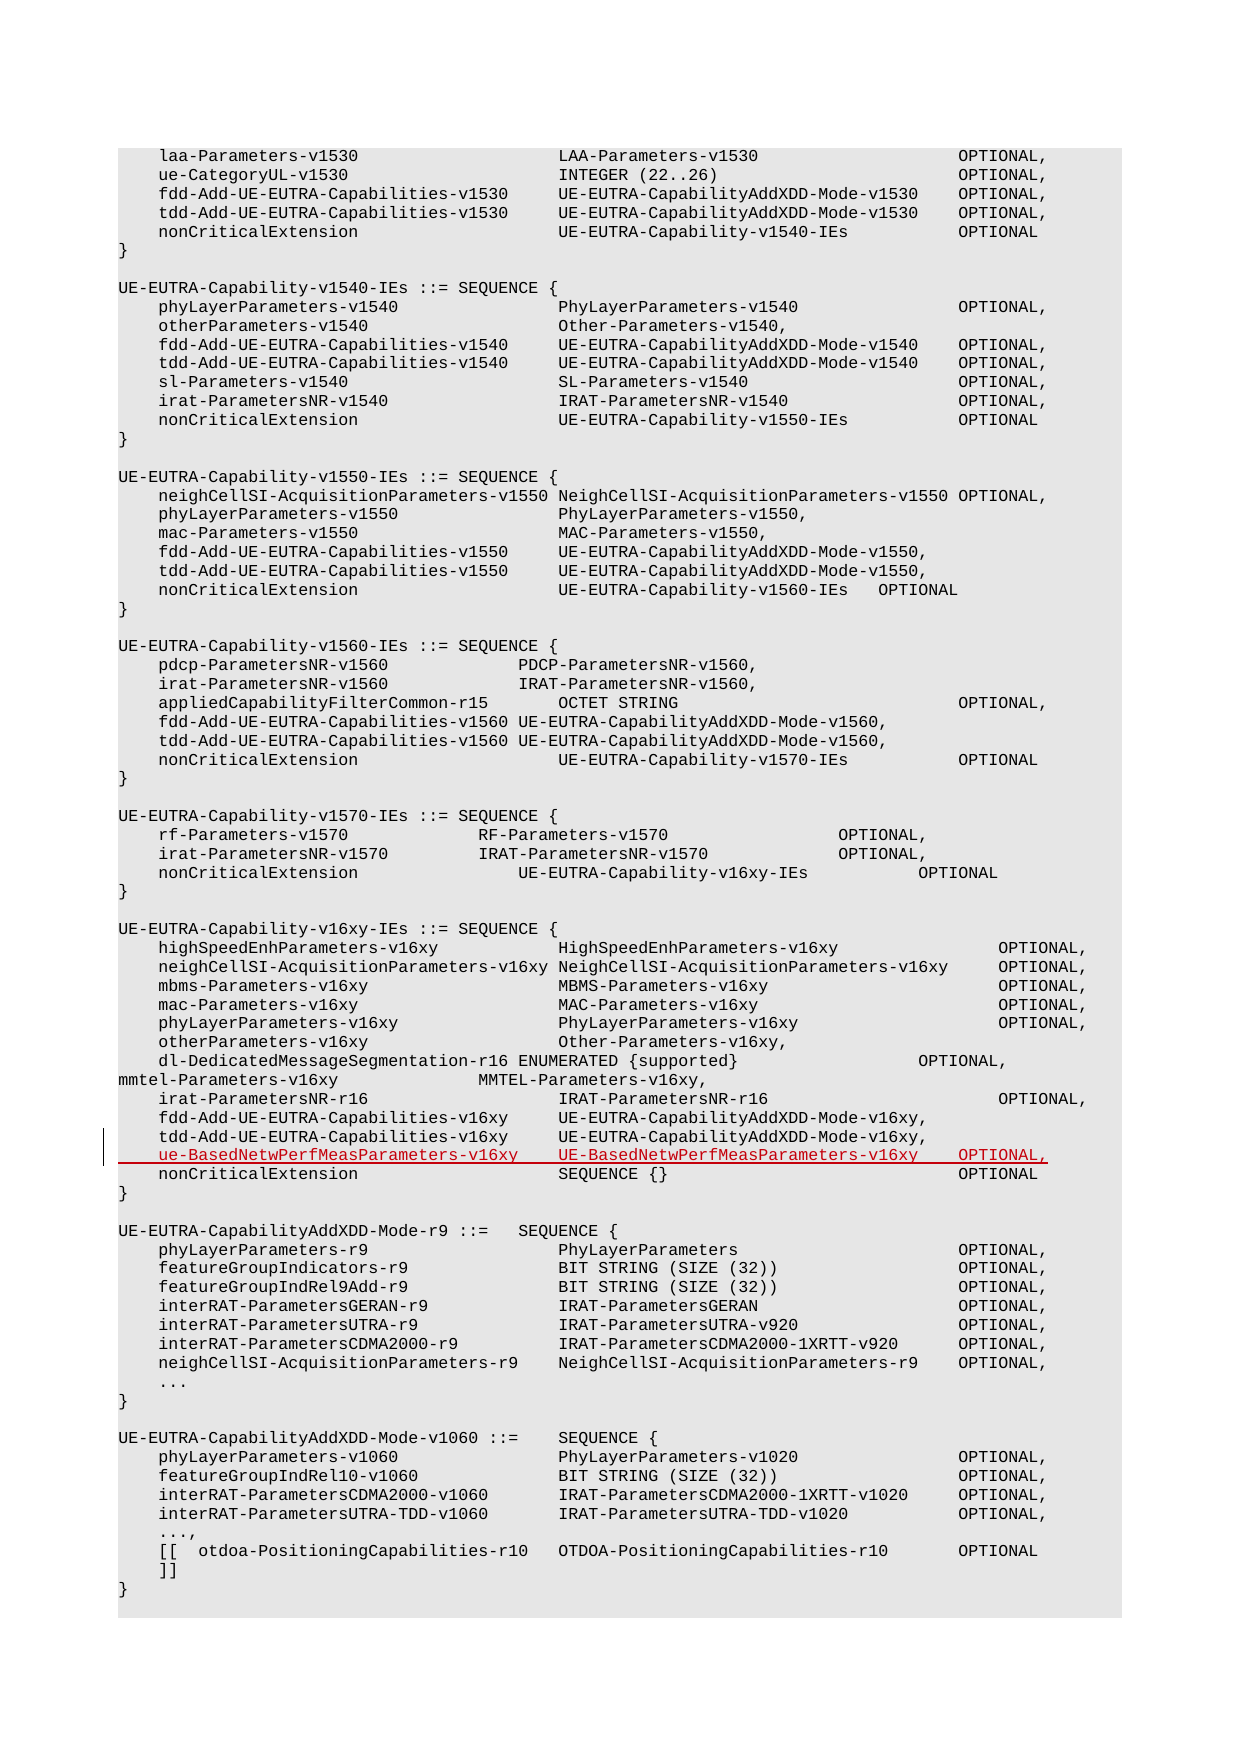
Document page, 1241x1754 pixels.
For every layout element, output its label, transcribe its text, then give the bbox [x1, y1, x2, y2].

text nonCriticalExtension SEQUENCE {} OPTIONAL [118, 1166, 1122, 1185]
text phyLayerParameters-v16xy PhyLayerParameters-v16xy OPTIONAL, [118, 1015, 1122, 1034]
text irat-ParametersNR-v1570 IRAT-ParametersNR-v1570 OPTIONAL, [118, 845, 1122, 864]
text interRAT-ParametersUTRA-TDD-v1060 IRAT-ParametersUTRA-TDD-v1020 OPTIONAL, [118, 1505, 1122, 1524]
text mbms-Parameters-v16xy MBMS-Parameters-v16xy OPTIONAL, [118, 977, 1122, 996]
text } [118, 242, 1122, 261]
text UE-EUTRA-CapabilityAddXDD-Mode-v1060 ::= SEQUENCE { [118, 1430, 1122, 1449]
text interRAT-ParametersGERAN-r9 IRAT-ParametersGERAN OPTIONAL, [118, 1298, 1122, 1317]
text UE-EUTRA-Capability-v16xy-IEs ::= SEQUENCE { [118, 921, 1122, 939]
text tdd-Add-UE-EUTRA-Capabilities-v1540 UE-EUTRA-CapabilityAddXDD-Mode-v1540 OPTIONAL, [118, 355, 1122, 374]
text UE-EUTRA-Capability-v1560-IEs ::= SEQUENCE { [118, 638, 1122, 657]
text pdcp-ParametersNR-v1560 PDCP-ParametersNR-v1560, [118, 657, 1122, 676]
text ue-CategoryUL-v1530 INTEGER (22..26) OPTIONAL, [118, 167, 1122, 185]
text irat-ParametersNR-v1540 IRAT-ParametersNR-v1540 OPTIONAL, [118, 393, 1122, 412]
text irat-ParametersNR-r16 IRAT-ParametersNR-r16 OPTIONAL, [118, 1090, 1122, 1109]
text } [118, 883, 1122, 902]
text fdd-Add-UE-EUTRA-Capabilities-v1530 UE-EUTRA-CapabilityAddXDD-Mode-v1530 OPTIONAL, [118, 185, 1122, 204]
text appliedCapabilityFilterCommon-r15 OCTET STRING OPTIONAL, [118, 694, 1122, 713]
text nonCriticalExtension UE-EUTRA-Capability-v1540-IEs OPTIONAL [118, 223, 1122, 242]
text UE-EUTRA-CapabilityAddXDD-Mode-r9 ::= SEQUENCE { [118, 1222, 1122, 1241]
text } [118, 600, 1122, 619]
text ... [118, 1373, 1122, 1392]
text ..., [118, 1524, 1122, 1543]
text featureGroupIndRel10-v1060 BIT STRING (SIZE (32)) OPTIONAL, [118, 1467, 1122, 1486]
text rf-Parameters-v1570 RF-Parameters-v1570 OPTIONAL, [118, 826, 1122, 845]
text tdd-Add-UE-EUTRA-Capabilities-v16xy UE-EUTRA-CapabilityAddXDD-Mode-v16xy, [118, 1128, 1122, 1147]
text fdd-Add-UE-EUTRA-Capabilities-v16xy UE-EUTRA-CapabilityAddXDD-Mode-v16xy, [118, 1109, 1122, 1128]
text fdd-Add-UE-EUTRA-Capabilities-v1550 UE-EUTRA-CapabilityAddXDD-Mode-v1550, [118, 544, 1122, 562]
text mac-Parameters-v16xy MAC-Parameters-v16xy OPTIONAL, [118, 996, 1122, 1015]
text phyLayerParameters-r9 PhyLayerParameters OPTIONAL, [118, 1241, 1122, 1260]
text } [118, 431, 1122, 449]
text featureGroupIndRel9Add-r9 BIT STRING (SIZE (32)) OPTIONAL, [118, 1279, 1122, 1298]
text } [118, 1392, 1122, 1411]
text sl-Parameters-v1540 SL-Parameters-v1540 OPTIONAL, [118, 374, 1122, 393]
text tdd-Add-UE-EUTRA-Capabilities-v1530 UE-EUTRA-CapabilityAddXDD-Mode-v1530 OPTIONAL, [118, 204, 1122, 223]
text fdd-Add-UE-EUTRA-Capabilities-v1560 UE-EUTRA-CapabilityAddXDD-Mode-v1560, [118, 713, 1122, 732]
text fdd-Add-UE-EUTRA-Capabilities-v1540 UE-EUTRA-CapabilityAddXDD-Mode-v1540 OPTIONAL, [118, 336, 1122, 355]
text UE-EUTRA-Capability-v1550-IEs ::= SEQUENCE { [118, 468, 1122, 487]
text laa-Parameters-v1530 LAA-Parameters-v1530 OPTIONAL, [118, 148, 1122, 167]
text irat-ParametersNR-v1560 IRAT-ParametersNR-v1560, [118, 676, 1122, 694]
text phyLayerParameters-v1540 PhyLayerParameters-v1540 OPTIONAL, [118, 298, 1122, 317]
text interRAT-ParametersCDMA2000-r9 IRAT-ParametersCDMA2000-1XRTT-v920 OPTIONAL, [118, 1336, 1122, 1354]
text ]] [118, 1562, 1122, 1581]
text interRAT-ParametersCDMA2000-v1060 IRAT-ParametersCDMA2000-1XRTT-v1020 OPTIONAL, [118, 1486, 1122, 1505]
text neighCellSI-AcquisitionParameters-v1550 NeighCellSI-AcquisitionParameters-v1550 OPTIONAL, [118, 487, 1122, 506]
text highSpeedEnhParameters-v16xy HighSpeedEnhParameters-v16xy OPTIONAL, [118, 939, 1122, 958]
text featureGroupIndicators-r9 BIT STRING (SIZE (32)) OPTIONAL, [118, 1260, 1122, 1279]
text phyLayerParameters-v1550 PhyLayerParameters-v1550, [118, 506, 1122, 525]
text tdd-Add-UE-EUTRA-Capabilities-v1550 UE-EUTRA-CapabilityAddXDD-Mode-v1550, [118, 562, 1122, 581]
text nonCriticalExtension UE-EUTRA-Capability-v1570-IEs OPTIONAL [118, 751, 1122, 770]
text [[ otdoa-PositioningCapabilities-r10 OTDOA-PositioningCapabilities-r10 OPTIONAL [118, 1543, 1122, 1562]
text neighCellSI-AcquisitionParameters-v16xy NeighCellSI-AcquisitionParameters-v16xy OPTIONAL, [118, 958, 1122, 977]
text } [118, 770, 1122, 789]
text UE-EUTRA-Capability-v1540-IEs ::= SEQUENCE { [118, 280, 1122, 298]
text tdd-Add-UE-EUTRA-Capabilities-v1560 UE-EUTRA-CapabilityAddXDD-Mode-v1560, [118, 732, 1122, 751]
text interRAT-ParametersUTRA-r9 IRAT-ParametersUTRA-v920 OPTIONAL, [118, 1317, 1122, 1336]
text neighCellSI-AcquisitionParameters-r9 NeighCellSI-AcquisitionParameters-r9 OPTIONAL, [118, 1354, 1122, 1373]
text nonCriticalExtension UE-EUTRA-Capability-v1560-IEs OPTIONAL [118, 581, 1122, 600]
text } [118, 1185, 1122, 1203]
text UE-EUTRA-Capability-v1570-IEs ::= SEQUENCE { [118, 808, 1122, 826]
text otherParameters-v16xy Other-Parameters-v16xy, [118, 1034, 1122, 1053]
text mac-Parameters-v1550 MAC-Parameters-v1550, [118, 525, 1122, 544]
text nonCriticalExtension UE-EUTRA-Capability-v1550-IEs OPTIONAL [118, 412, 1122, 431]
text nonCriticalExtension UE-EUTRA-Capability-v16xy-IEs OPTIONAL [118, 864, 1122, 883]
text phyLayerParameters-v1060 PhyLayerParameters-v1020 OPTIONAL, [118, 1449, 1122, 1467]
text mmtel-Parameters-v16xy MMTEL-Parameters-v16xy, [118, 1072, 1122, 1090]
text otherParameters-v1540 Other-Parameters-v1540, [118, 317, 1122, 336]
text dl-DedicatedMessageSegmentation-r16 ENUMERATED {supported} OPTIONAL, [118, 1053, 1122, 1072]
text } [118, 1581, 1122, 1599]
